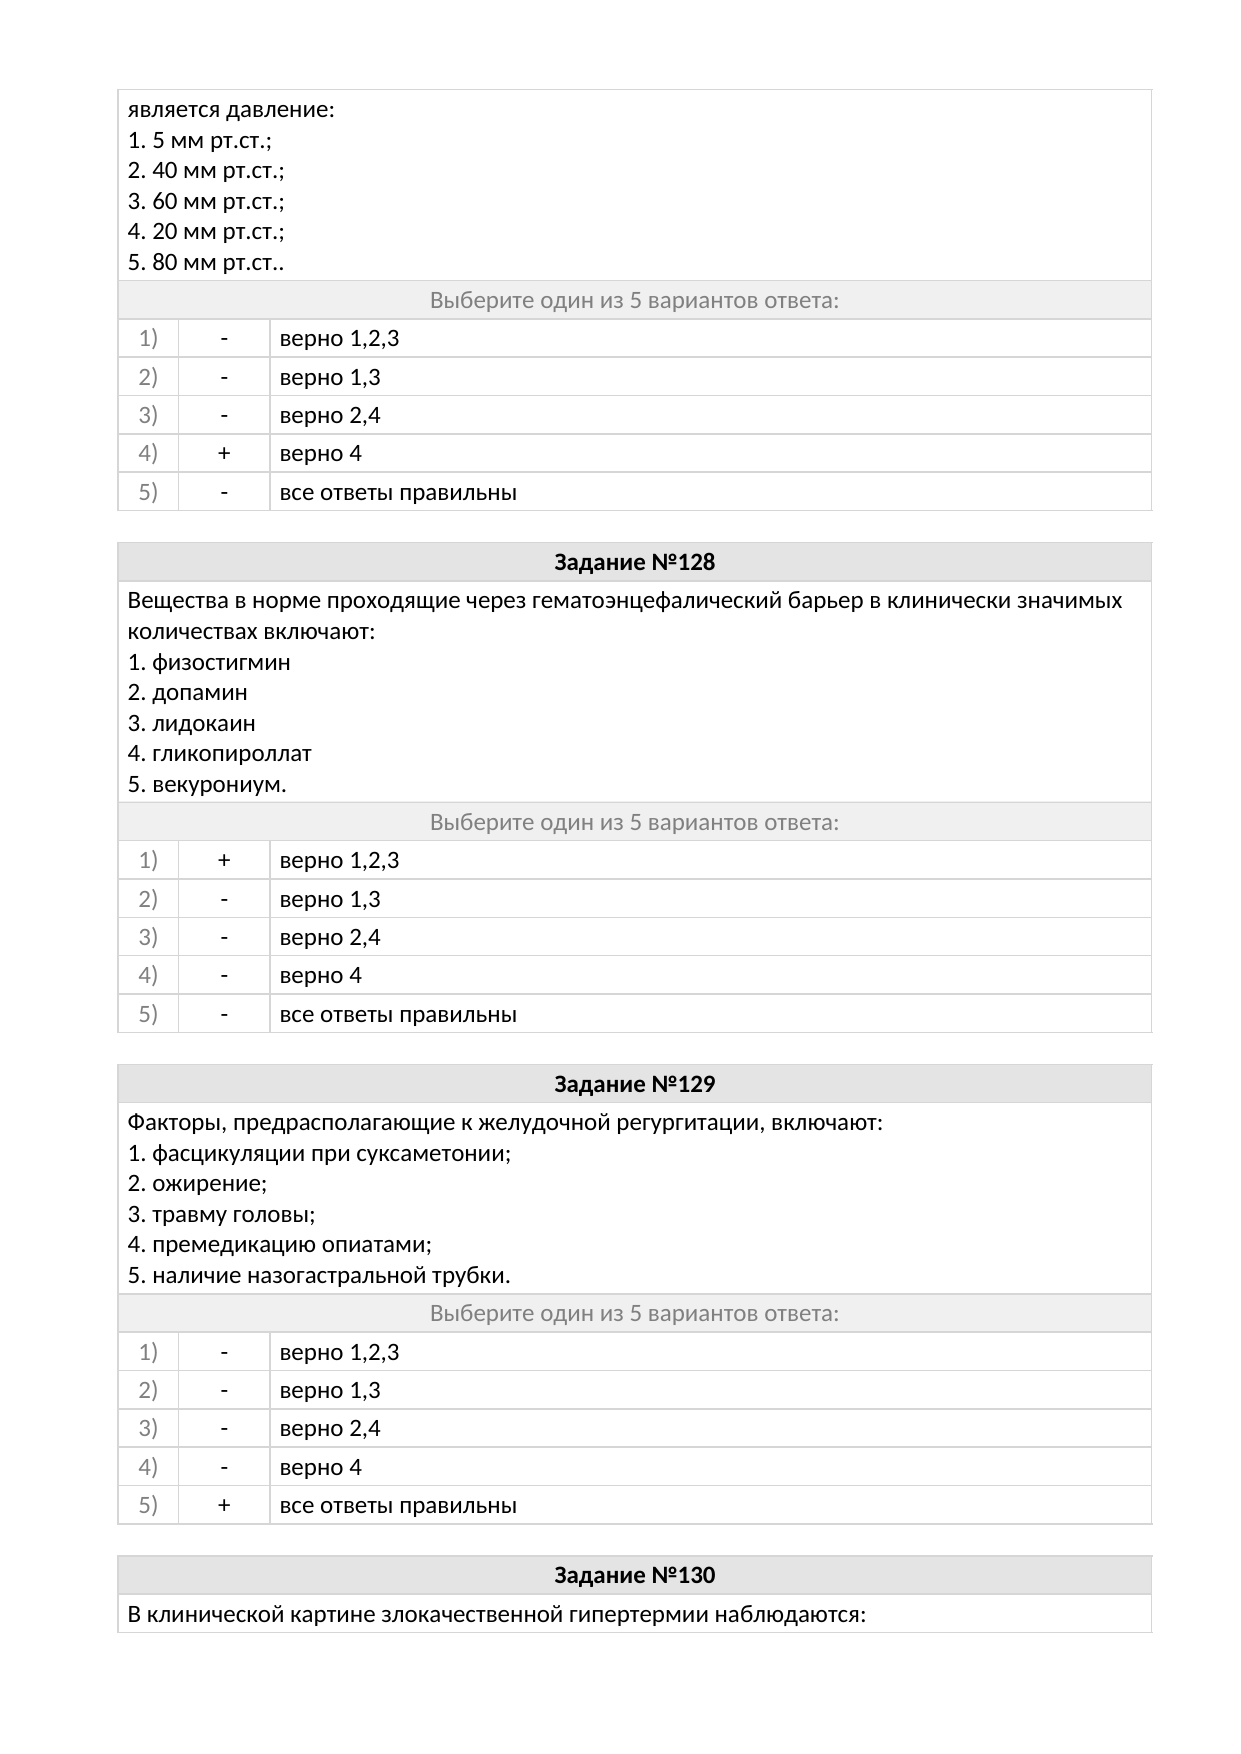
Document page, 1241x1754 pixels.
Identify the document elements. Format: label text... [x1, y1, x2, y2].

table_cell 4) [119, 956, 178, 993]
table_cell 2) [119, 358, 178, 394]
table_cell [119, 1595, 1151, 1632]
table_cell все ответы правильны [271, 1486, 1151, 1523]
table_cell 4) [119, 1448, 178, 1484]
table_cell Выберите один из 5 вариантов ответа: [119, 803, 1151, 840]
table_cell верно 4 [271, 1448, 1151, 1484]
table_cell верно 4 [271, 435, 1151, 471]
table_header Задание №129 [119, 1065, 1151, 1102]
table_cell верно 1,2,3 [271, 841, 1151, 878]
table_cell Факторы, предрасполагающие к желудочной регургитации, включают: 1. фасцикуляции при суксаметонии; 2. ожирение; 3. травму головы; 4. премедикацию опиатами; 5. наличие назогастральной трубки. [119, 1103, 1151, 1293]
table_cell - [179, 1371, 269, 1408]
table_cell - [179, 1333, 269, 1369]
table_cell - [179, 396, 269, 433]
table_cell 3) [119, 1410, 178, 1446]
table_header Задание №128 [119, 543, 1151, 580]
table_cell верно 1,3 [271, 1371, 1151, 1408]
table_cell - [179, 1448, 269, 1484]
table_cell - [179, 956, 269, 993]
table_cell - [179, 358, 269, 394]
table_cell 2) [119, 1371, 178, 1408]
table_cell - [179, 880, 269, 916]
table_cell все ответы правильны [271, 995, 1151, 1031]
table_cell верно 1,3 [271, 358, 1151, 394]
table_cell - [179, 320, 269, 356]
table_cell Выберите один из 5 вариантов ответа: [119, 281, 1151, 318]
table_cell + [179, 841, 269, 878]
table_cell - [179, 473, 269, 509]
table_cell 1) [119, 320, 178, 356]
table_header Задание №130 [119, 1557, 1151, 1593]
table_cell - [179, 918, 269, 955]
table_cell + [179, 1486, 269, 1523]
table_cell верно 1,2,3 [271, 1333, 1151, 1369]
table_cell верно 2,4 [271, 1410, 1151, 1446]
table_cell 1) [119, 1333, 178, 1369]
table_cell 4) [119, 435, 178, 471]
table_cell 3) [119, 396, 178, 433]
table_cell 1) [119, 841, 178, 878]
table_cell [119, 90, 1151, 279]
table_cell 5) [119, 473, 178, 509]
table_cell все ответы правильны [271, 473, 1151, 509]
table_cell верно 1,3 [271, 880, 1151, 916]
table_cell 5) [119, 995, 178, 1031]
table_cell 5) [119, 1486, 178, 1523]
table_cell Вещества в норме проходящие через гематоэнцефалический барьер в клинически значимых количествах включают: 1. физостигмин 2. допамин 3. лидокаин 4. гликопироллат 5. векурониум. [119, 582, 1151, 801]
table_cell 3) [119, 918, 178, 955]
table_cell верно 2,4 [271, 918, 1151, 955]
table_cell верно 2,4 [271, 396, 1151, 433]
table_cell верно 1,2,3 [271, 320, 1151, 356]
table_cell - [179, 1410, 269, 1446]
table_cell Выберите один из 5 вариантов ответа: [119, 1295, 1151, 1331]
table_cell - [179, 995, 269, 1031]
table_cell 2) [119, 880, 178, 916]
table_cell верно 4 [271, 956, 1151, 993]
table_cell + [179, 435, 269, 471]
